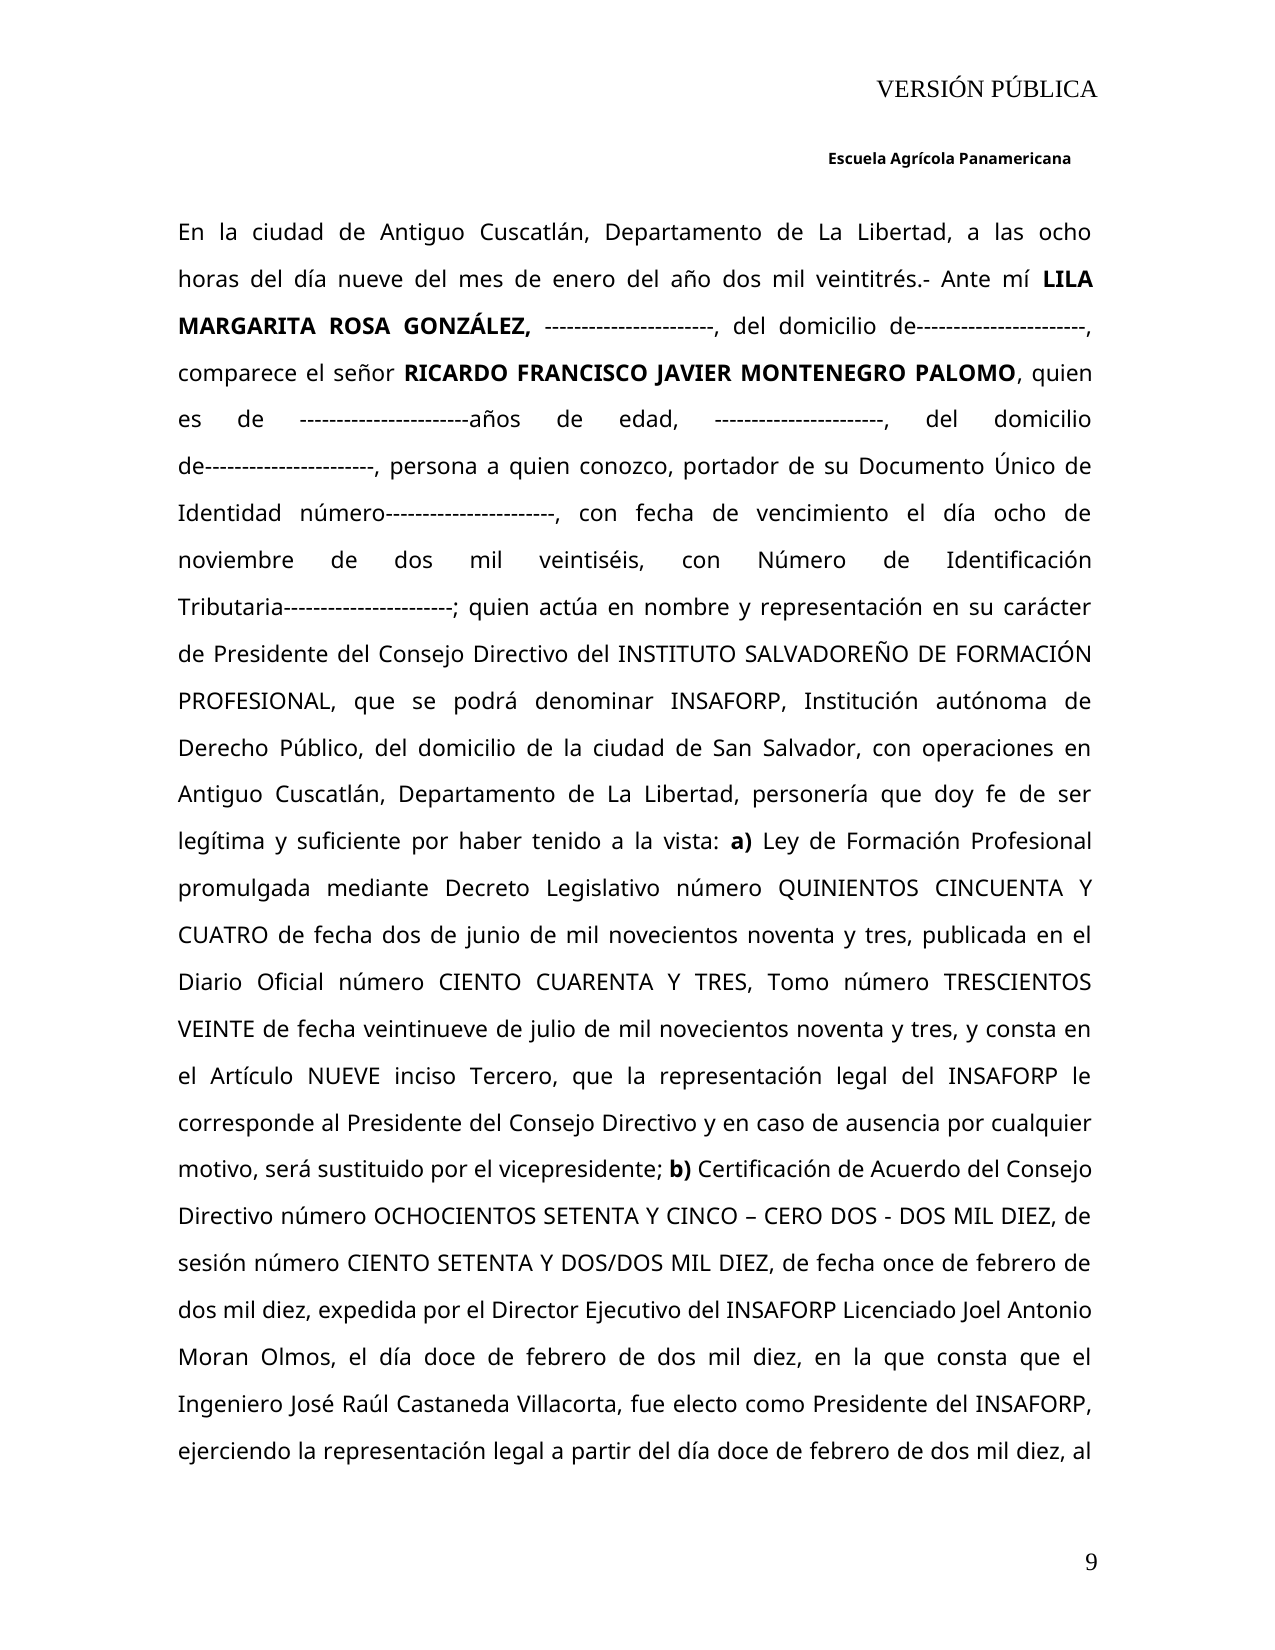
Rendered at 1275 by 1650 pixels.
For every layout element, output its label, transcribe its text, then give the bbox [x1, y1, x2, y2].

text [178, 216, 1093, 1466]
text Escuela Agrícola Panamericana [693, 148, 1098, 169]
